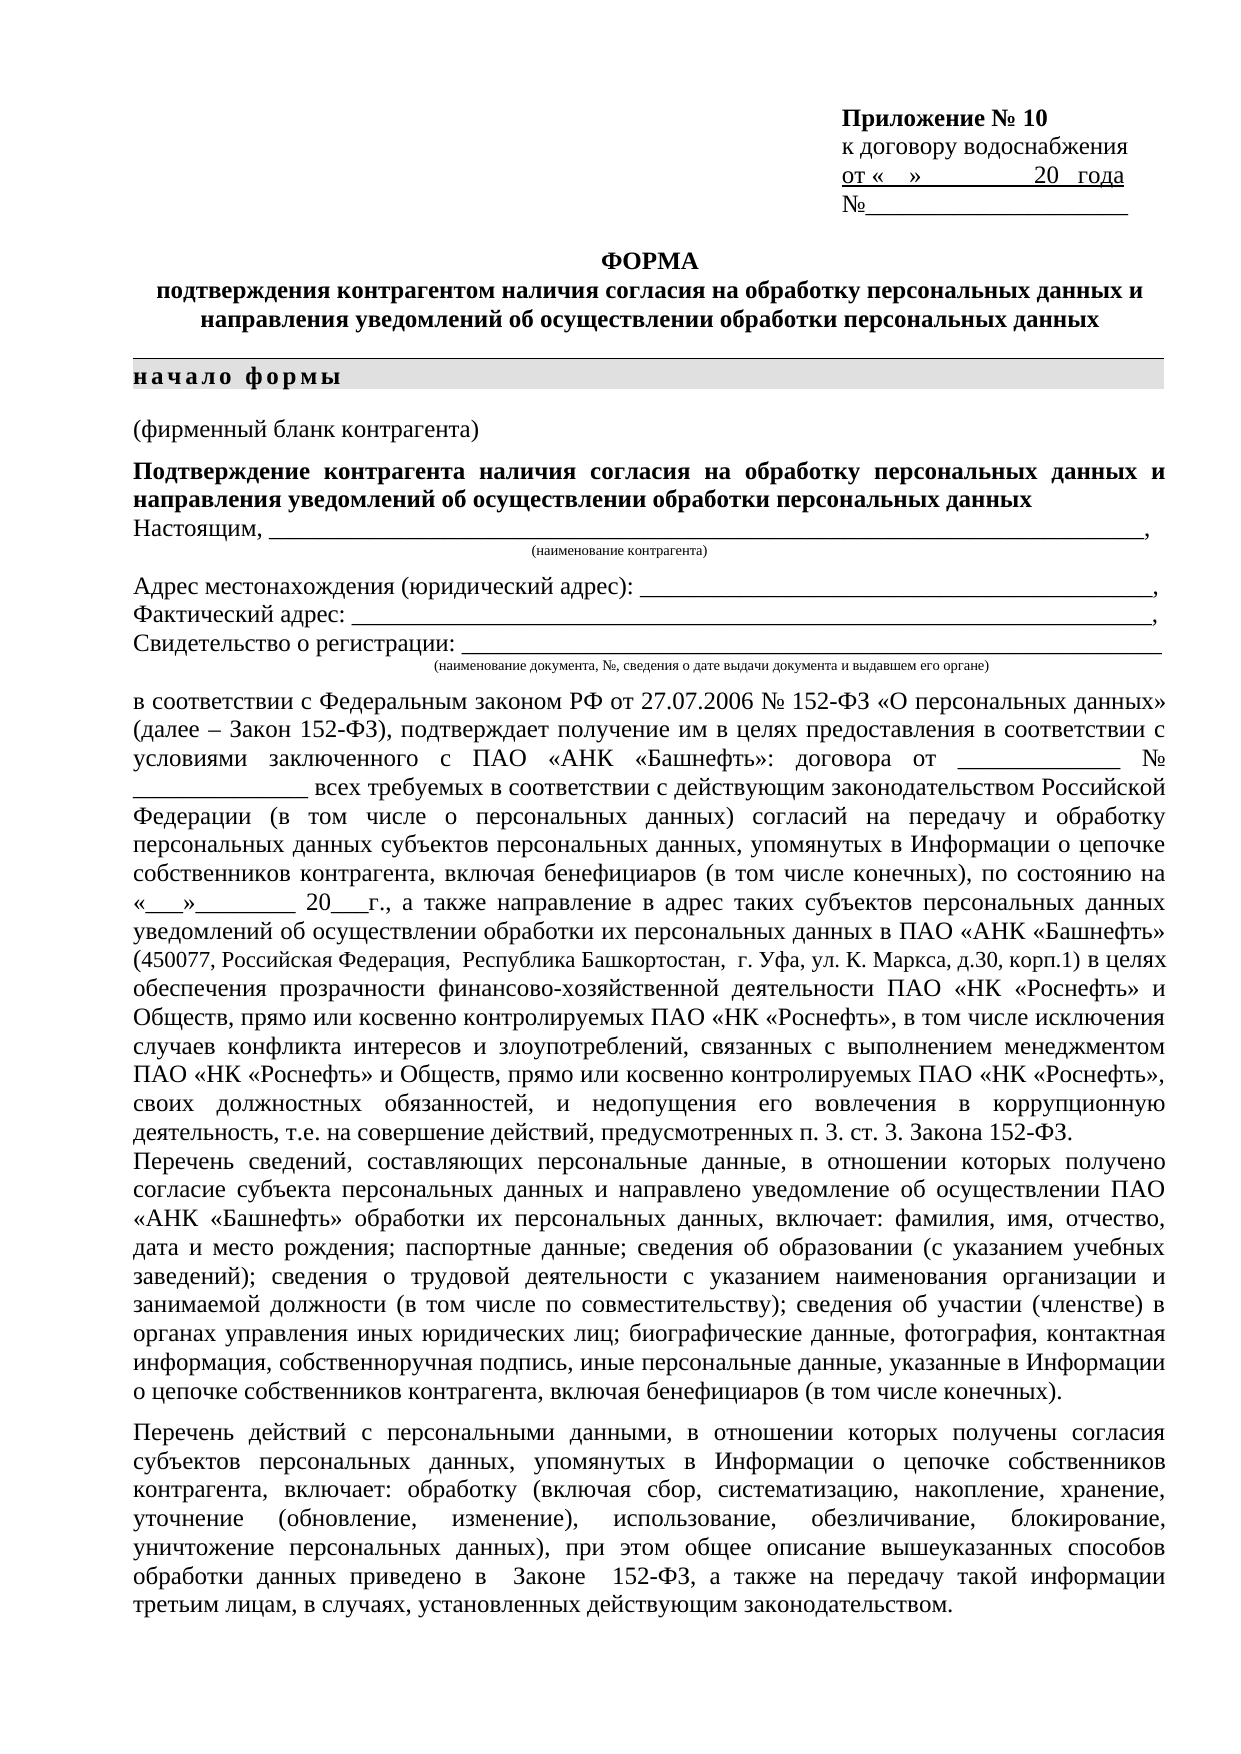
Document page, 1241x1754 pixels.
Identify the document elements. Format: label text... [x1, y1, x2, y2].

text Настоящим, ______________________________________________________________________, [133, 513, 1167, 542]
text Адрес местонахождения (юридический адрес): _________________________________________, [133, 571, 1167, 599]
text (наименование документа, №, сведения о дате выдачи документа и выдавшем его органе) [280, 657, 1167, 686]
text ФОРМА [133, 246, 1167, 275]
text в соответствии с Федеральным законом РФ от 27.07.2006 № 152-ФЗ «О персональных данных» (далее – Закон 152-ФЗ), подтверждает получение им в целях предоставления в соответствии с условиями заключенного с ПАО «АНК «Башнефть»: договора от _____________ № ______________ всех требуемых в соответствии с действующим законодательством Российской Федерации (в том числе о персональных данных) согласий на передачу и обработку персональных данных субъектов персональных данных, упомянутых в Информации о цепочке собственников контрагента, включая бенефициаров (в том числе конечных), по состоянию на «___»________ 20___г., а также направление в адрес таких субъектов персональных данных уведомлений об осуществлении обработки их персональных данных в ПАО «АНК «Башнефть» (450077, Российская Федерация, Республика Башкортостан, г. Уфа, ул. К. Маркса, д.30, корп.1) в целях обеспечения прозрачности финансово-хозяйственной деятельности ПАО «НК «Роснефть» и Обществ, прямо или косвенно контролируемых ПАО «НК «Роснефть», в том числе исключения случаев конфликта интересов и злоупотреблений, связанных с выполнением менеджментом ПАО «НК «Роснефть» и Обществ, прямо или косвенно контролируемых ПАО «НК «Роснефть», своих должностных обязанностей, и недопущения его вовлечения в коррупционную деятельность, т.е. на совершение действий, предусмотренных п. 3. ст. 3. Закона 152-ФЗ. [133, 686, 1167, 1146]
text от « » 20 года [842, 160, 1167, 189]
text начало формы [133, 359, 1164, 389]
text №_____________________ [842, 189, 1167, 218]
text подтверждения контрагентом наличия согласия на обработку персональных данных и направления уведомлений об осуществлении обработки персональных данных [133, 275, 1167, 333]
text Фактический адрес: ________________________________________________________________, [133, 599, 1167, 628]
text Перечень сведений, составляющих персональные данные, в отношении которых получено согласие субъекта персональных данных и направлено уведомление об осуществлении ПАО «АНК «Башнефть» обработки их персональных данных, включает: фамилия, имя, отчество, дата и место рождения; паспортные данные; сведения об образовании (с указанием учебных заведений); сведения о трудовой деятельности с указанием наименования организации и занимаемой должности (в том числе по совместительству); сведения об участии (членстве) в органах управления иных юридических лиц; биографические данные, фотография, контактная информация, собственноручная подпись, иные персональные данные, указанные в Информации о цепочке собственников контрагента, включая бенефициаров (в том числе конечных). [133, 1146, 1167, 1404]
text Приложение № 10 [842, 103, 1167, 131]
text (наименование контрагента) [133, 542, 1167, 571]
text Подтверждение контрагента наличия согласия на обработку персональных данных и направления уведомлений об осуществлении обработки персональных данных [133, 456, 1167, 513]
text (фирменный бланк контрагента) [133, 414, 1167, 443]
text Свидетельство о регистрации: ________________________________________________________ [133, 628, 1167, 657]
text к договору водоснабжения [842, 131, 1167, 160]
text Перечень действий с персональными данными, в отношении которых получены согласия субъектов персональных данных, упомянутых в Информации о цепочке собственников контрагента, включает: обработку (включая сбор, систематизацию, накопление, хранение, уточнение (обновление, изменение), использование, обезличивание, блокирование, уничтожение персональных данных), при этом общее описание вышеуказанных способов обработки данных приведено в Законе 152-ФЗ, а также на передачу такой информации третьим лицам, в случаях, установленных действующим законодательством. [133, 1417, 1167, 1618]
